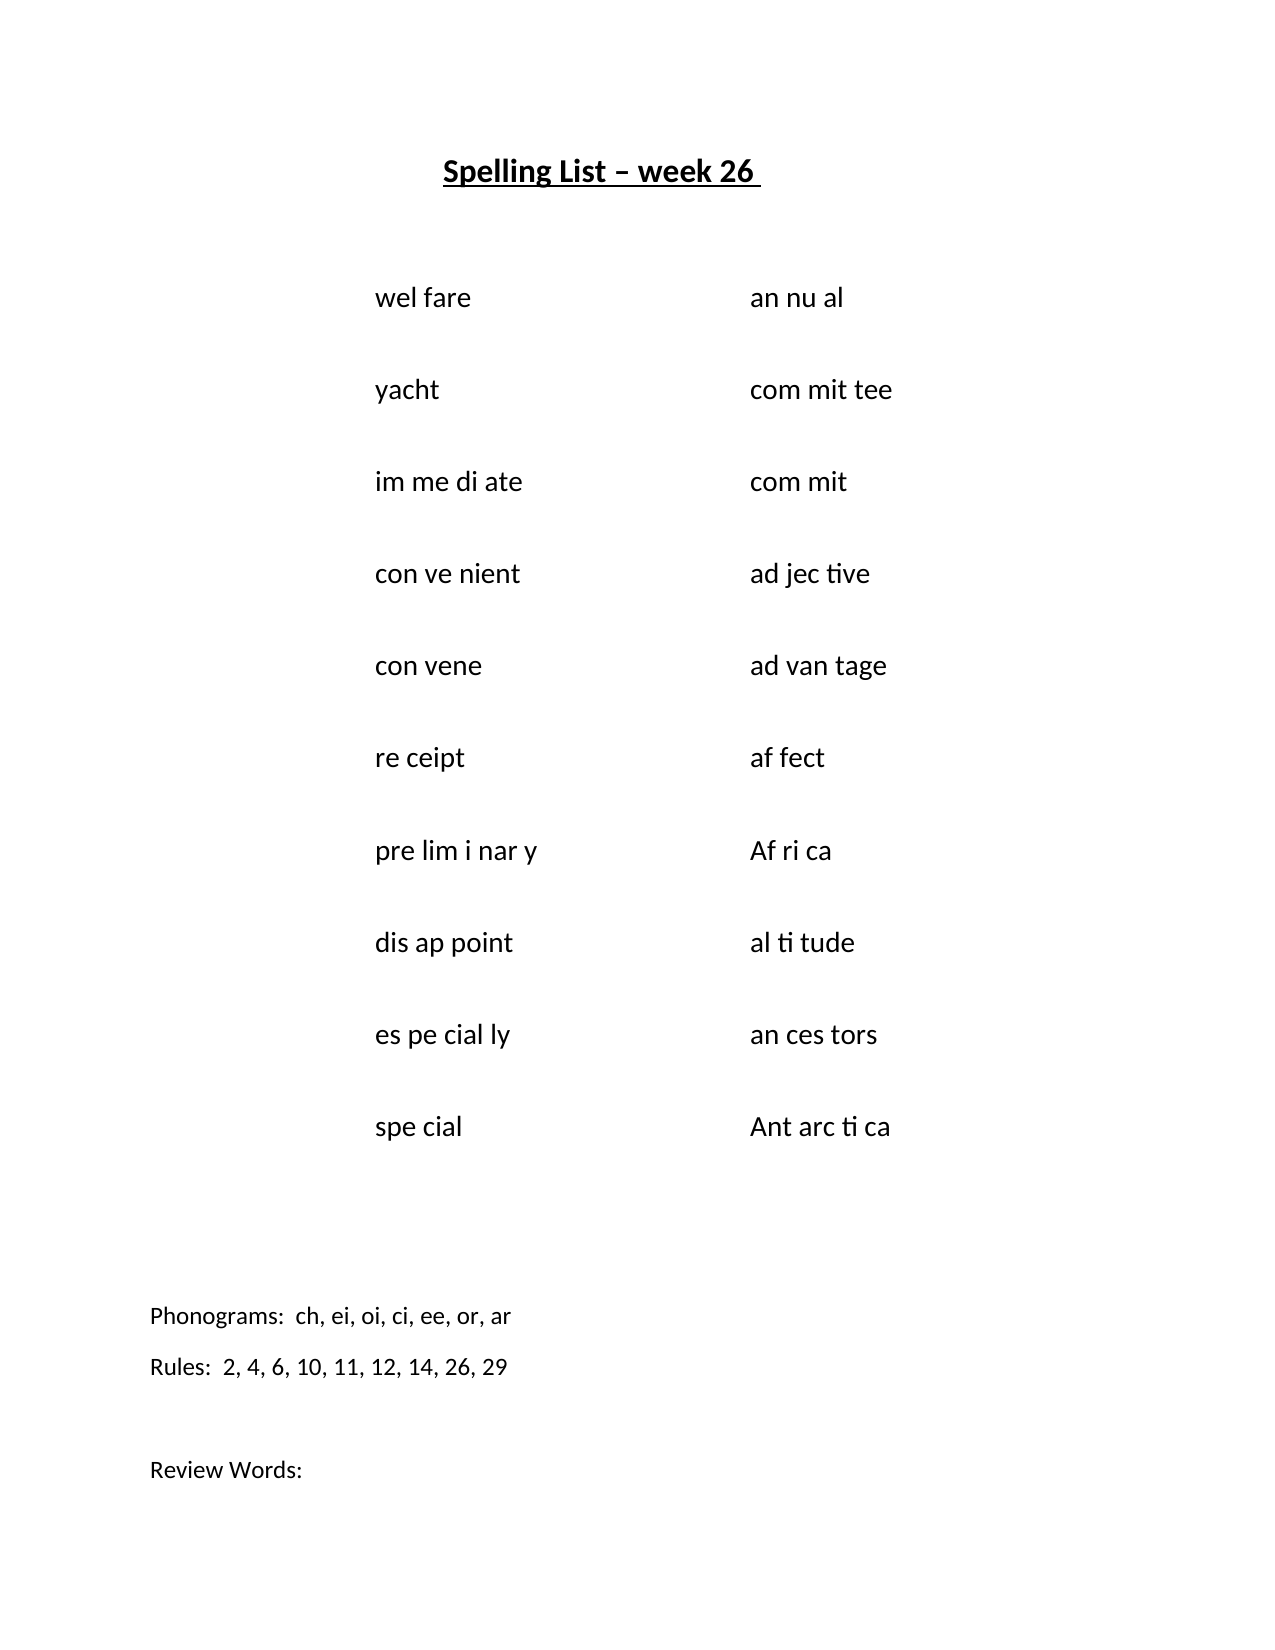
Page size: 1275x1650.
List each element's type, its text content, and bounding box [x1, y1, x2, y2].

text pre lim i nar y Af ri ca [300, 832, 1125, 903]
text con vene ad van tage [300, 647, 1125, 719]
text Phonograms: ch, ei, oi, ci, ee, or, ar [150, 1300, 1125, 1331]
text Rules: 2, 4, 6, 10, 11, 12, 14, 26, 29 [150, 1352, 1125, 1382]
text spe cial Ant arc ti ca [300, 1108, 1125, 1179]
text wel fare an nu al [300, 279, 1125, 350]
text im me di ate com mit [300, 463, 1125, 534]
text dis ap point al ti tude [300, 924, 1125, 995]
text re ceipt af fect [300, 739, 1125, 811]
text Review Words: [150, 1454, 1125, 1485]
text yacht com mit tee [300, 371, 1125, 442]
text Spelling List – week 26 [300, 150, 1125, 191]
text con ve nient ad jec tive [300, 555, 1125, 627]
text es pe cial ly an ces tors [300, 1016, 1125, 1087]
